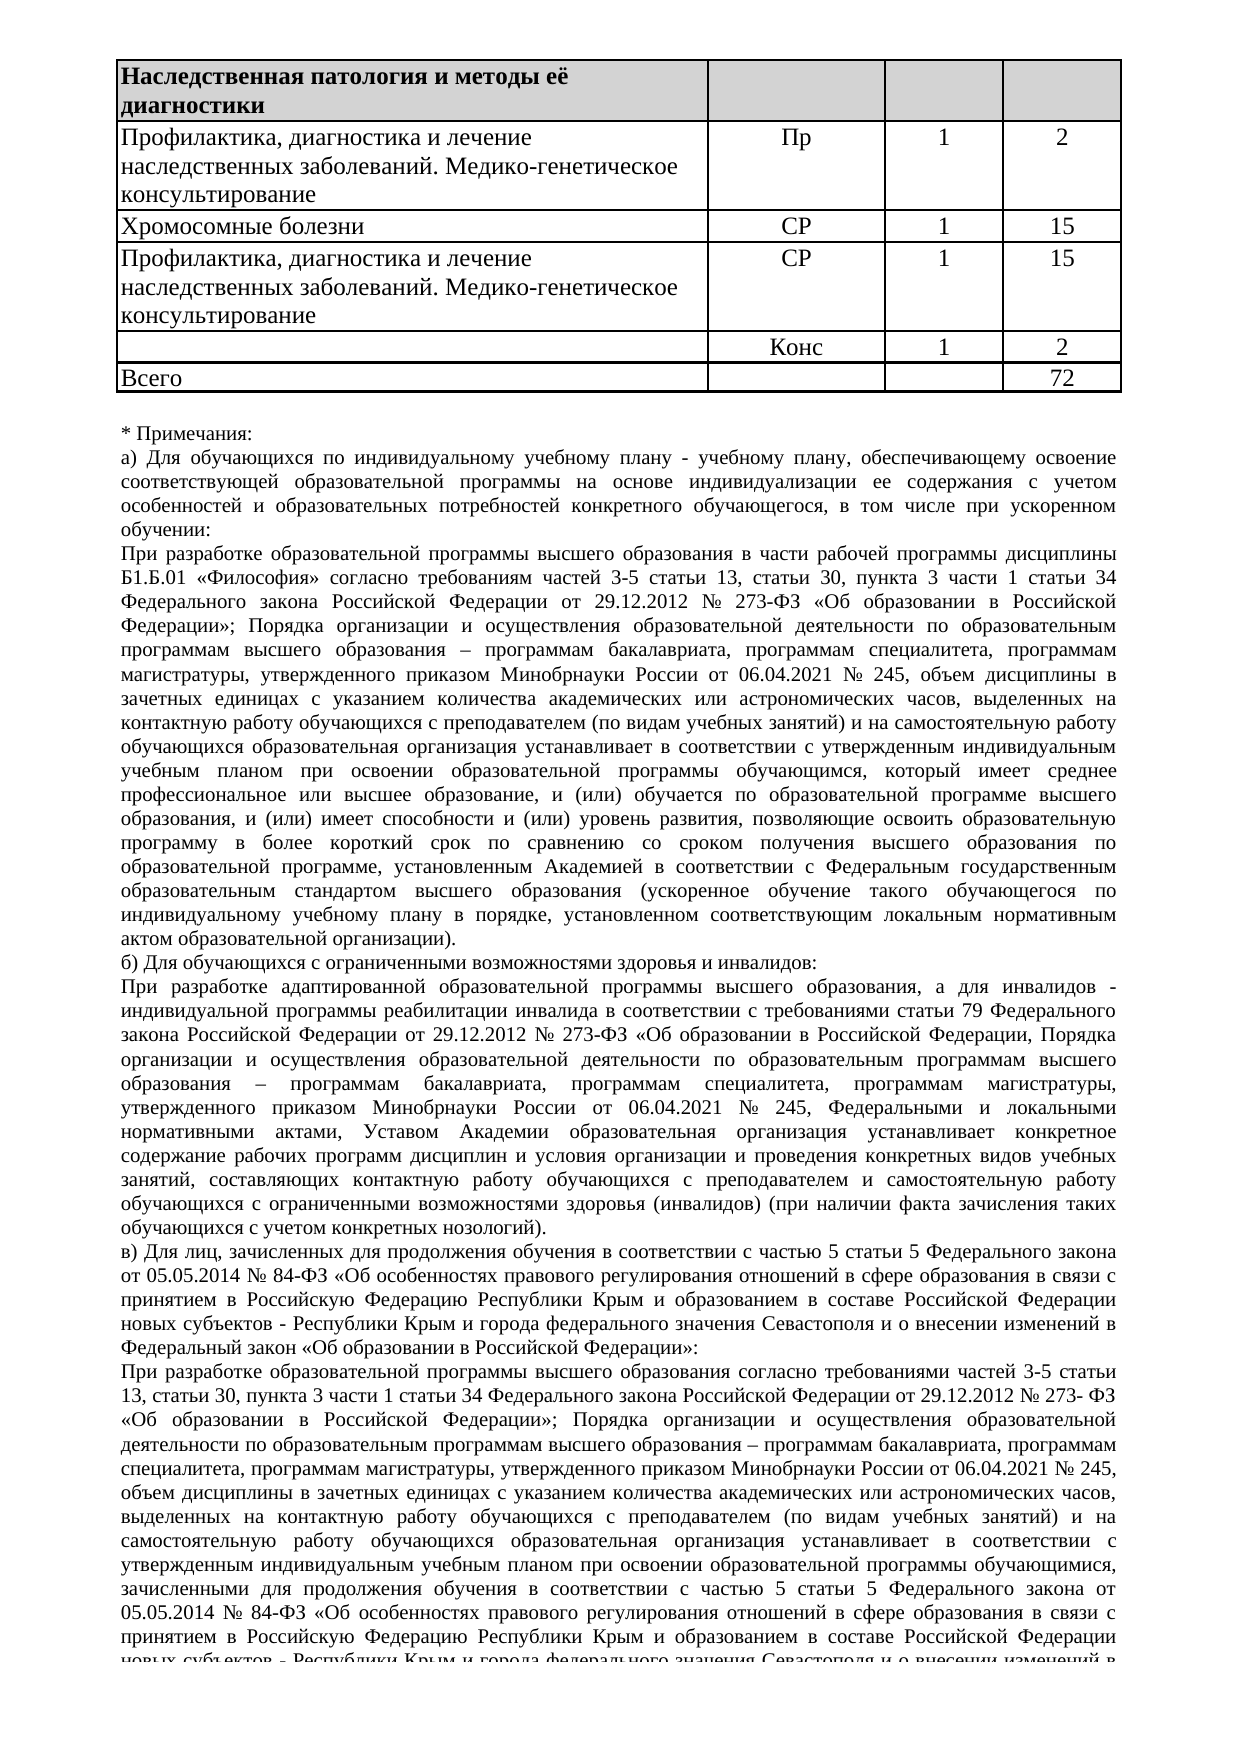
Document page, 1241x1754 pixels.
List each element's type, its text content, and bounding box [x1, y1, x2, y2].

table_header [1004, 61, 1120, 120]
table_cell Всего [118, 364, 707, 390]
table_cell СР [709, 243, 884, 330]
table_cell Профилактика, диагностика и лечение наследственных заболеваний. Медико-генетическое консультирование [118, 122, 707, 209]
table_cell * Примечания: а) Для обучающихся по индивидуальному учебному плану - учебному плану, обеспечивающему освоение соответствующей образовательной программы на основе индивидуализации ее содержания с учетом особенностей и образовательных потребностей конкретного обучающегося, в том числе при ускоренном обучении: При разработке образовательной программы высшего образования в части рабочей программы дисциплины Б1.Б.01 «Философия» согласно требованиям частей 3-5 статьи 13, статьи 30, пункта 3 части 1 статьи 34 Федерального закона Российской Федерации от 29.12.2012 № 273-ФЗ «Об образовании в Российской Федерации»; Порядка организации и осуществления образовательной деятельности по образовательным программам высшего образования – программам бакалавриата, программам специалитета, программам магистратуры, утвержденного приказом Минобрнауки России от 06.04.2021 № 245, объем дисциплины в зачетных единицах с указанием количества академических или астрономических часов, выделенных на контактную работу обучающихся с преподавателем (по видам учебных занятий) и на самостоятельную работу обучающихся образовательная организация устанавливает в соответствии с утвержденным индивидуальным учебным планом при освоении образовательной программы обучающимся, который имеет среднее профессиональное или высшее образование, и (или) обучается по образовательной программе высшего образования, и (или) имеет способности и (или) уровень развития, позволяющие освоить образовательную программу в более короткий срок по сравнению со сроком получения высшего образования по образовательной программе, установленным Академией в соответствии с Федеральным государственным образовательным стандартом высшего образования (ускоренное обучение такого обучающегося по индивидуальному учебному плану в порядке, установленном соответствующим локальным нормативным актом образовательной организации). б) Для обучающихся с ограниченными возможностями здоровья и инвалидов: При разработке адаптированной образовательной программы высшего образования, а для инвалидов - индивидуальной программы реабилитации инвалида в соответствии с требованиями статьи 79 Федерального закона Российской Федерации от 29.12.2012 № 273-ФЗ «Об образовании в Российской Федерации, Порядка организации и осуществления образовательной деятельности по образовательным программам высшего образования – программам бакалавриата, программам специалитета, программам магистратуры, утвержденного приказом Минобрнауки России от 06.04.2021 № 245, Федеральными и локальными нормативными актами, Уставом Академии образовательная организация устанавливает конкретное содержание рабочих программ дисциплин и условия организации и проведения конкретных видов учебных занятий, составляющих контактную работу обучающихся с преподавателем и самостоятельную работу обучающихся с ограниченными возможностями здоровья (инвалидов) (при наличии факта зачисления таких обучающихся с учетом конкретных нозологий). в) Для лиц, зачисленных для продолжения обучения в соответствии с частью 5 статьи 5 Федерального закона от 05.05.2014 № 84-ФЗ «Об особенностях правового регулирования отношений в сфере образования в связи с принятием в Российскую Федерацию Республики Крым и образованием в составе Российской Федерации новых субъектов - Республики Крым и города федерального значения Севастополя и о внесении изменений в Федеральный закон «Об образовании в Российской Федерации»: При разработке образовательной программы высшего образования согласно требованиями частей 3-5 статьи 13, статьи 30, пункта 3 части 1 статьи 34 Федерального закона Российской Федерации от 29.12.2012 № 273- ФЗ «Об образовании в Российской Федерации»; Порядка организации и осуществления образовательной деятельности по образовательным программам высшего образования – программам бакалавриата, программам специалитета, программам магистратуры, утвержденного приказом Минобрнауки России от 06.04.2021 № 245, объем дисциплины в зачетных единицах с указанием количества академических или астрономических часов, выделенных на контактную работу обучающихся с преподавателем (по видам учебных занятий) и на самостоятельную работу обучающихся образовательная организация устанавливает в соответствии с утвержденным индивидуальным учебным планом при освоении образовательной программы обучающимися, зачисленными для продолжения обучения в соответствии с частью 5 статьи 5 Федерального закона от 05.05.2014 № 84-ФЗ «Об особенностях правового регулирования отношений в сфере образования в связи с принятием в Российскую Федерацию Республики Крым и образованием в составе Российской Федерации новых субъектов - Республики Крым и города федерального значения Севастополя и о внесении изменений в Федеральный закон «Об образовании в [117, 393, 1121, 1662]
table_cell СР [709, 211, 884, 241]
table_cell [886, 364, 1002, 390]
table_header Наследственная патология и методы её диагностики [118, 61, 707, 120]
table_cell 2 [1004, 122, 1120, 209]
table_header [709, 61, 884, 120]
table_header [886, 61, 1002, 120]
table_cell 1 [886, 243, 1002, 330]
table_cell 1 [886, 332, 1002, 361]
table_cell Пр [709, 122, 884, 209]
table_cell 72 [1004, 364, 1120, 390]
table_cell 1 [886, 122, 1002, 209]
table_cell 15 [1004, 211, 1120, 241]
table_cell Конс [709, 332, 884, 361]
table_cell 15 [1004, 243, 1120, 330]
table_cell Хромосомные болезни [118, 211, 707, 241]
table_cell [118, 332, 707, 361]
table_cell 2 [1004, 332, 1120, 361]
table_cell [709, 364, 884, 390]
table_cell 1 [886, 211, 1002, 241]
table_cell Профилактика, диагностика и лечение наследственных заболеваний. Медико-генетическое консультирование [118, 243, 707, 330]
